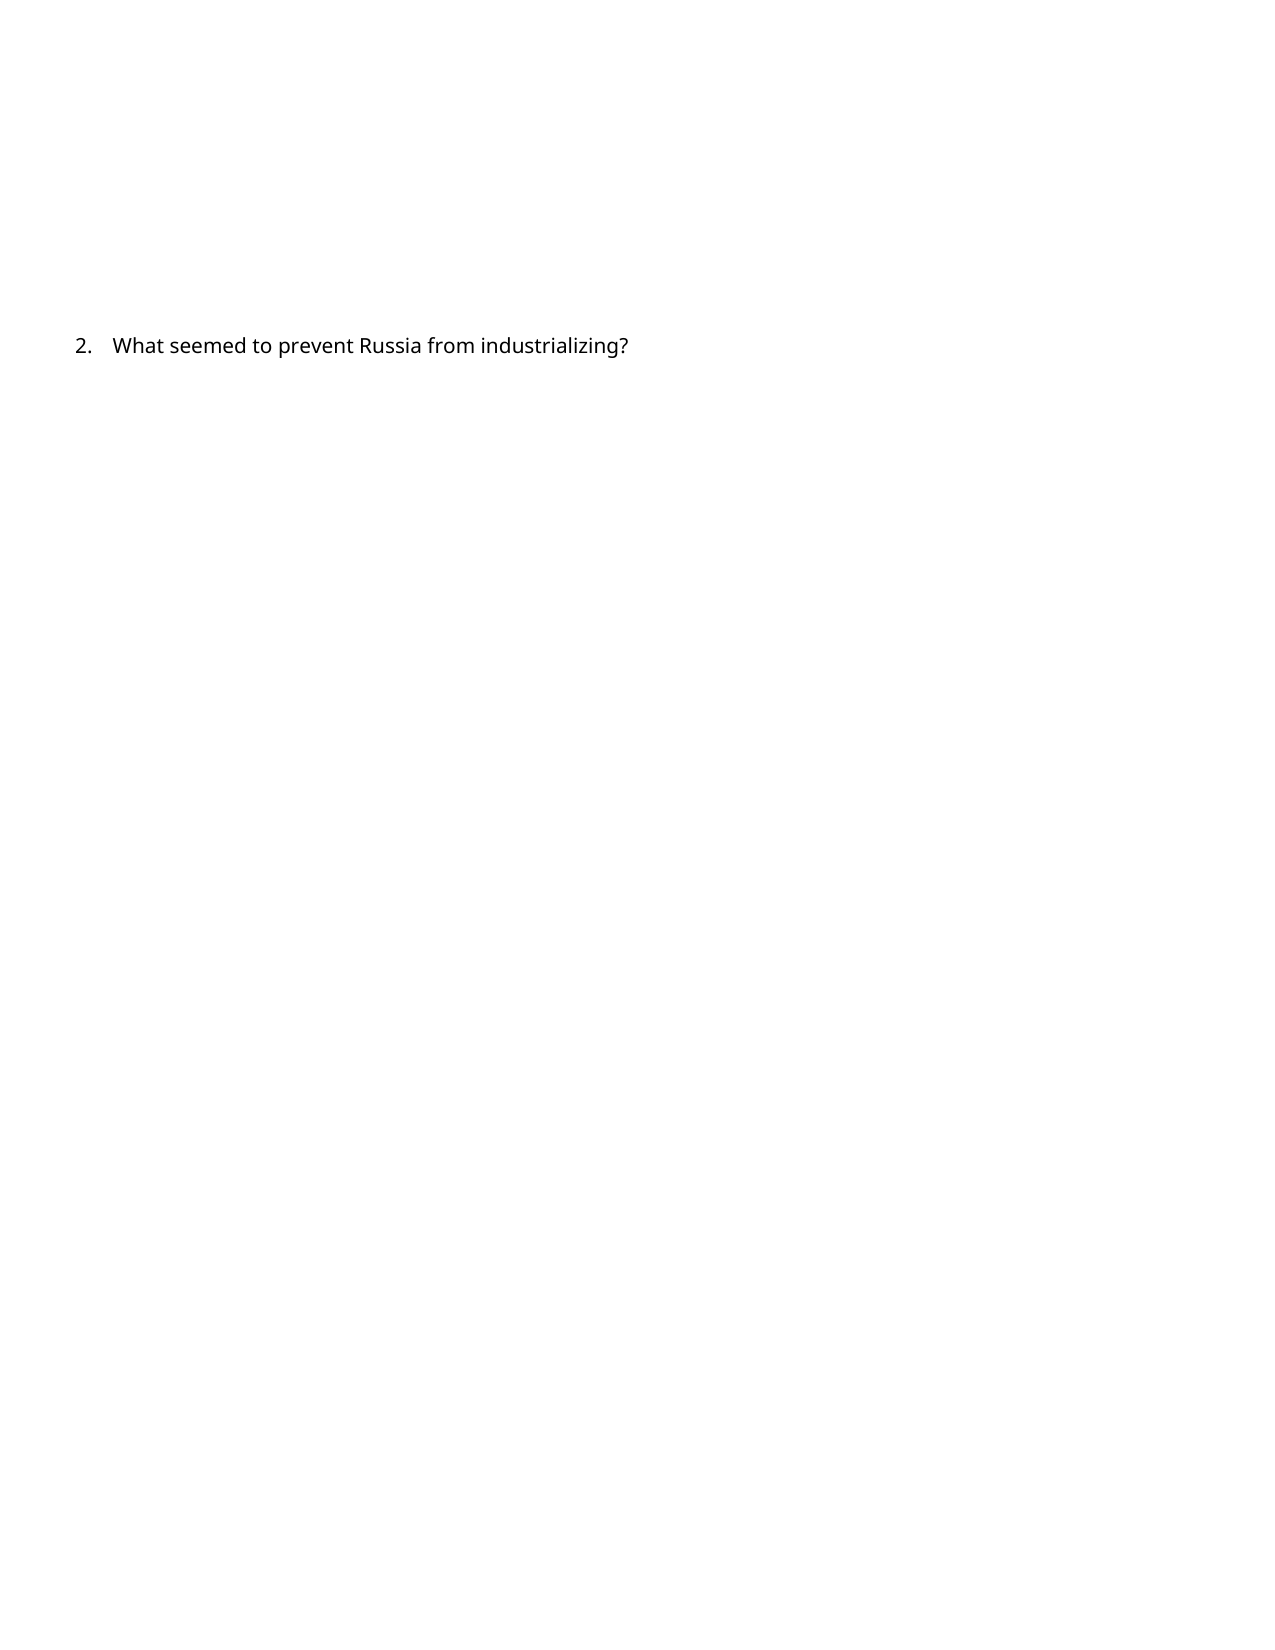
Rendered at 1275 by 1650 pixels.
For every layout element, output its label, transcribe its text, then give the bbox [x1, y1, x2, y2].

list What seemed to prevent Russia from industrializing? [75, 331, 1200, 359]
